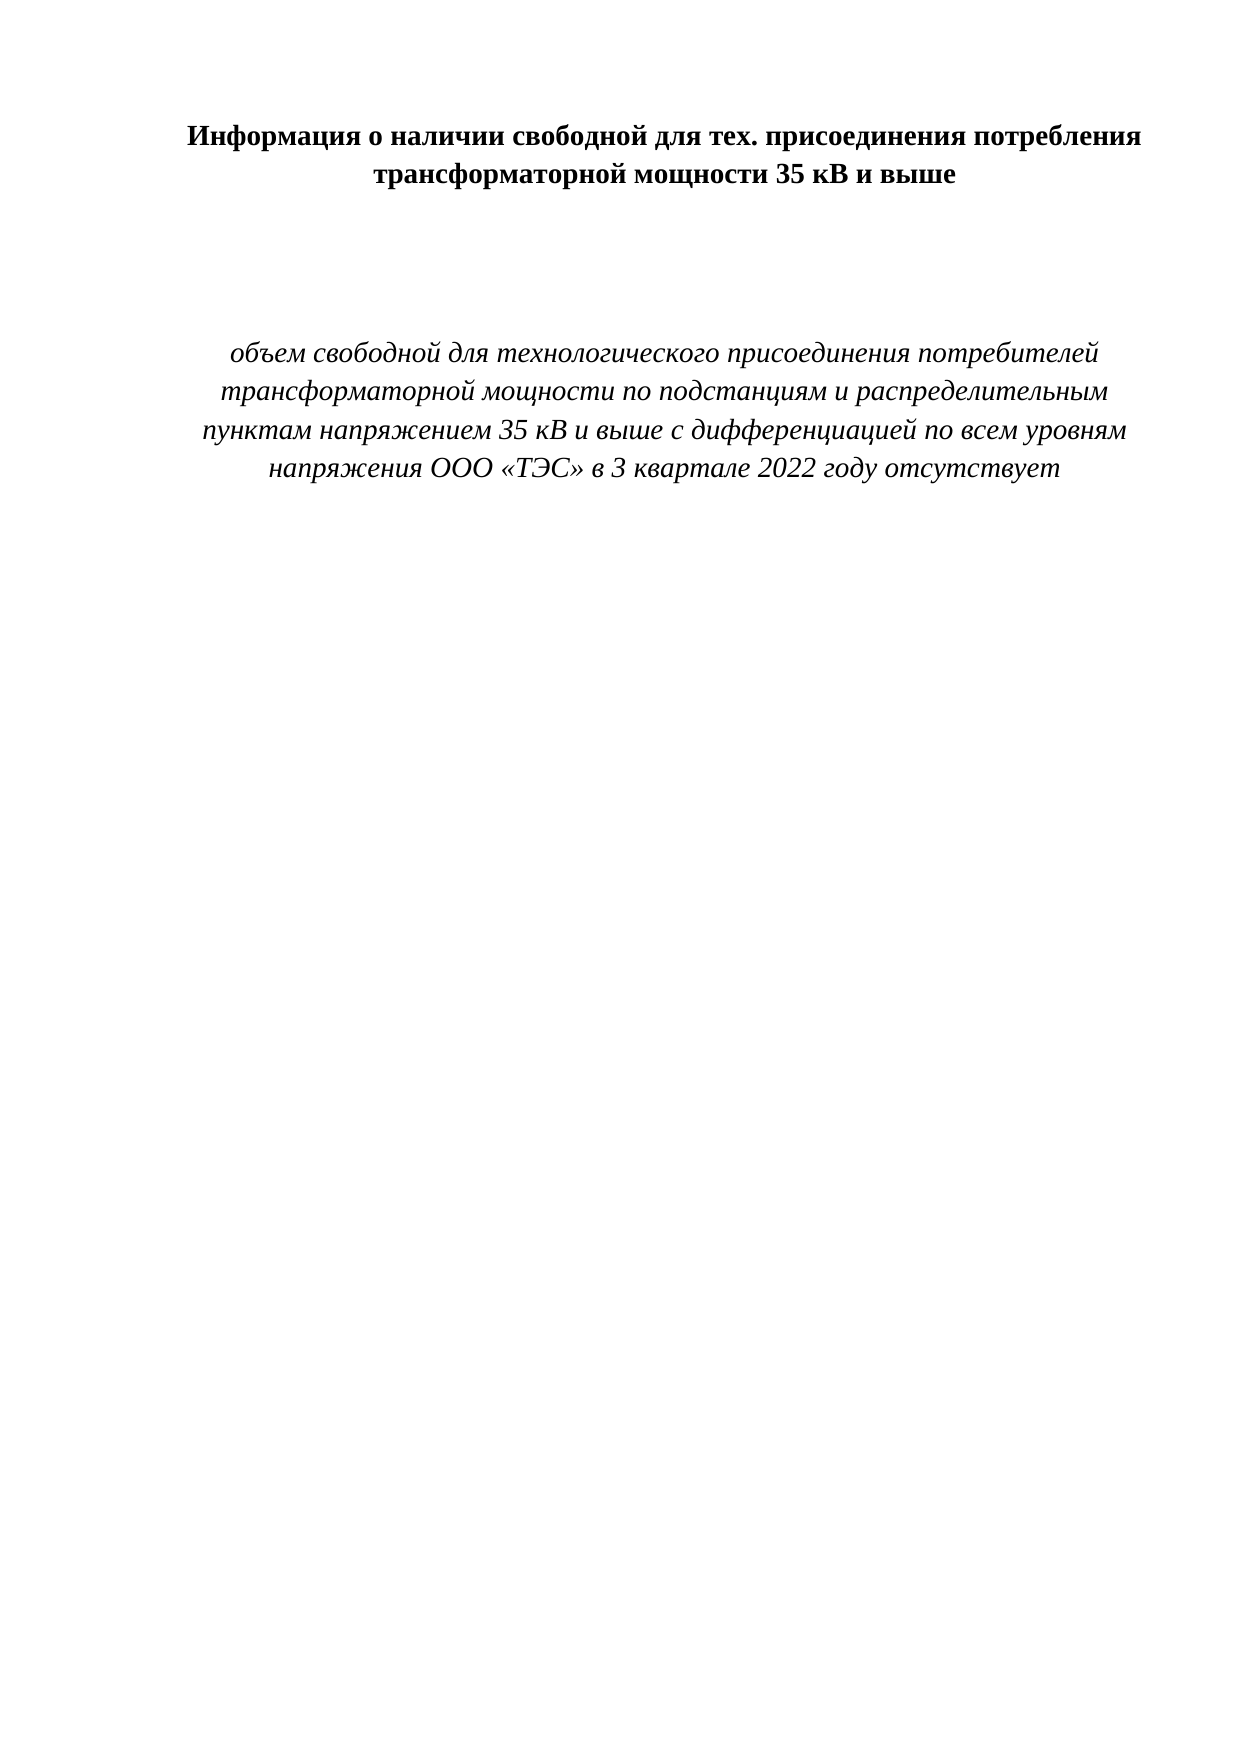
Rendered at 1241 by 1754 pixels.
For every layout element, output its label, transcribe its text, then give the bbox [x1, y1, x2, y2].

text Информация о наличии свободной для тех. присоединения потребления трансформаторной мощности 35 кВ и выше [177, 118, 1152, 190]
text объем свободной для технологического присоединения потребителей трансформаторной мощности по подстанциям и распределительным пунктам напряжением 35 кВ и выше с дифференциацией по всем уровням напряжения ООО «ТЭС» в 3 квартале 2022 году отсутствует [177, 335, 1152, 484]
